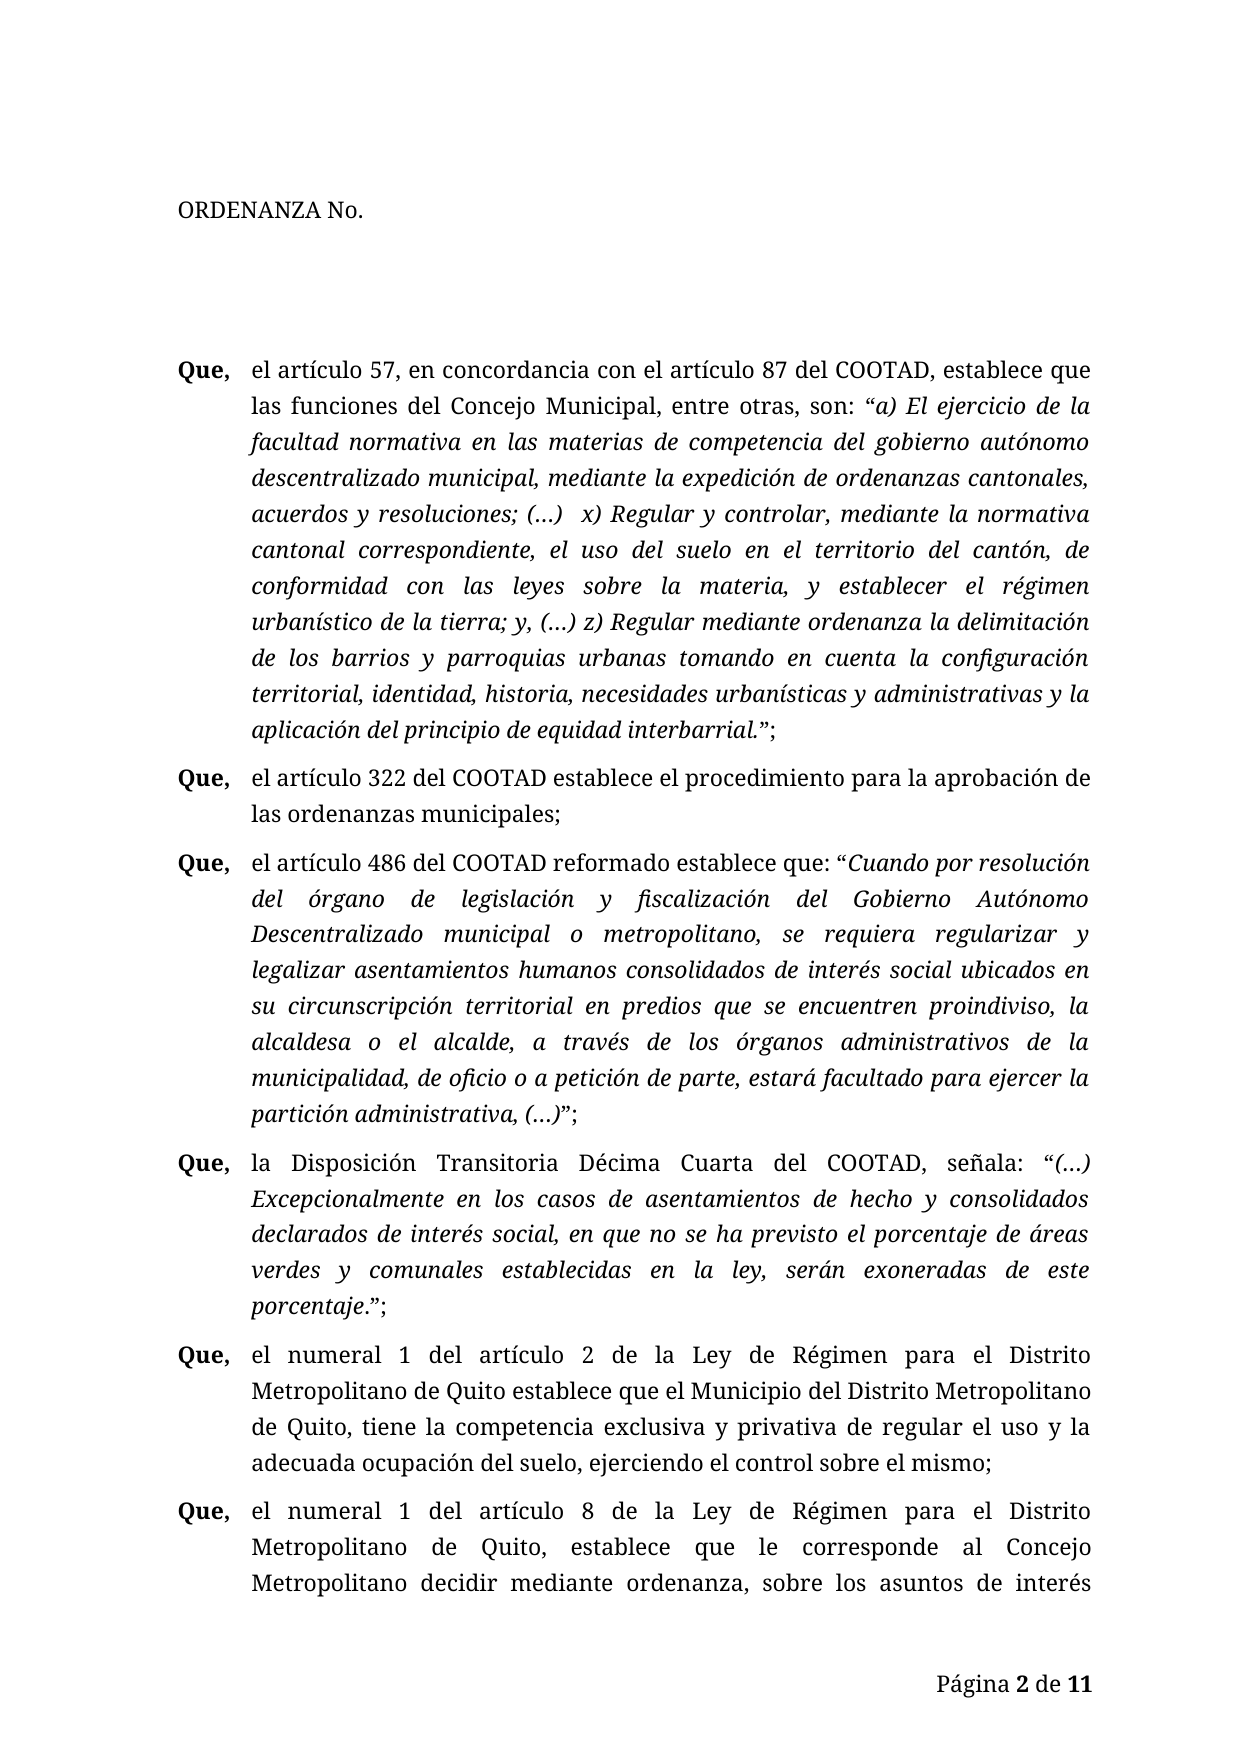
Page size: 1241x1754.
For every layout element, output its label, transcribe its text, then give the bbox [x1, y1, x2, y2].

text Que, el artículo 57, en concordancia con el artículo 87 del COOTAD, establece que las funciones del Concejo Municipal, entre otras, son: “a) El ejercicio de la facultad normativa en las materias de competencia del gobierno autónomo descentralizado municipal, mediante la expedición de ordenanzas cantonales, acuerdos y resoluciones; (…) x) Regular y controlar, mediante la normativa cantonal correspondiente, el uso del suelo en el territorio del cantón, de conformidad con las leyes sobre la materia, y establecer el régimen urbanístico de la tierra; y, (…) z) Regular mediante ordenanza la delimitación de los barrios y parroquias urbanas tomando en cuenta la configuración territorial, identidad, historia, necesidades urbanísticas y administrativas y la aplicación del principio de equidad interbarrial.”; [177, 354, 1093, 745]
text Que, la Disposición Transitoria Décima Cuarta del COOTAD, señala: “(…) Excepcionalmente en los casos de asentamientos de hecho y consolidados declarados de interés social, en que no se ha previsto el porcentaje de áreas verdes y comunales establecidas en la ley, serán exoneradas de este porcentaje.”; [177, 1147, 1093, 1322]
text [177, 1495, 1093, 1598]
text Que, el artículo 486 del COOTAD reformado establece que: “Cuando por resolución del órgano de legislación y fiscalización del Gobierno Autónomo Descentralizado municipal o metropolitano, se requiera regularizar y legalizar asentamientos humanos consolidados de interés social ubicados en su circunscripción territorial en predios que se encuentren proindiviso, la alcaldesa o el alcalde, a través de los órganos administrativos de la municipalidad, de oficio o a petición de parte, estará facultado para ejercer la partición administrativa, (…)”; [177, 847, 1093, 1129]
text Que, el artículo 322 del COOTAD establece el procedimiento para la aprobación de las ordenanzas municipales; [177, 762, 1093, 829]
text Que, el numeral 1 del artículo 2 de la Ley de Régimen para el Distrito Metropolitano de Quito establece que el Municipio del Distrito Metropolitano de Quito, tiene la competencia exclusiva y privativa de regular el uso y la adecuada ocupación del suelo, ejerciendo el control sobre el mismo; [177, 1339, 1093, 1478]
